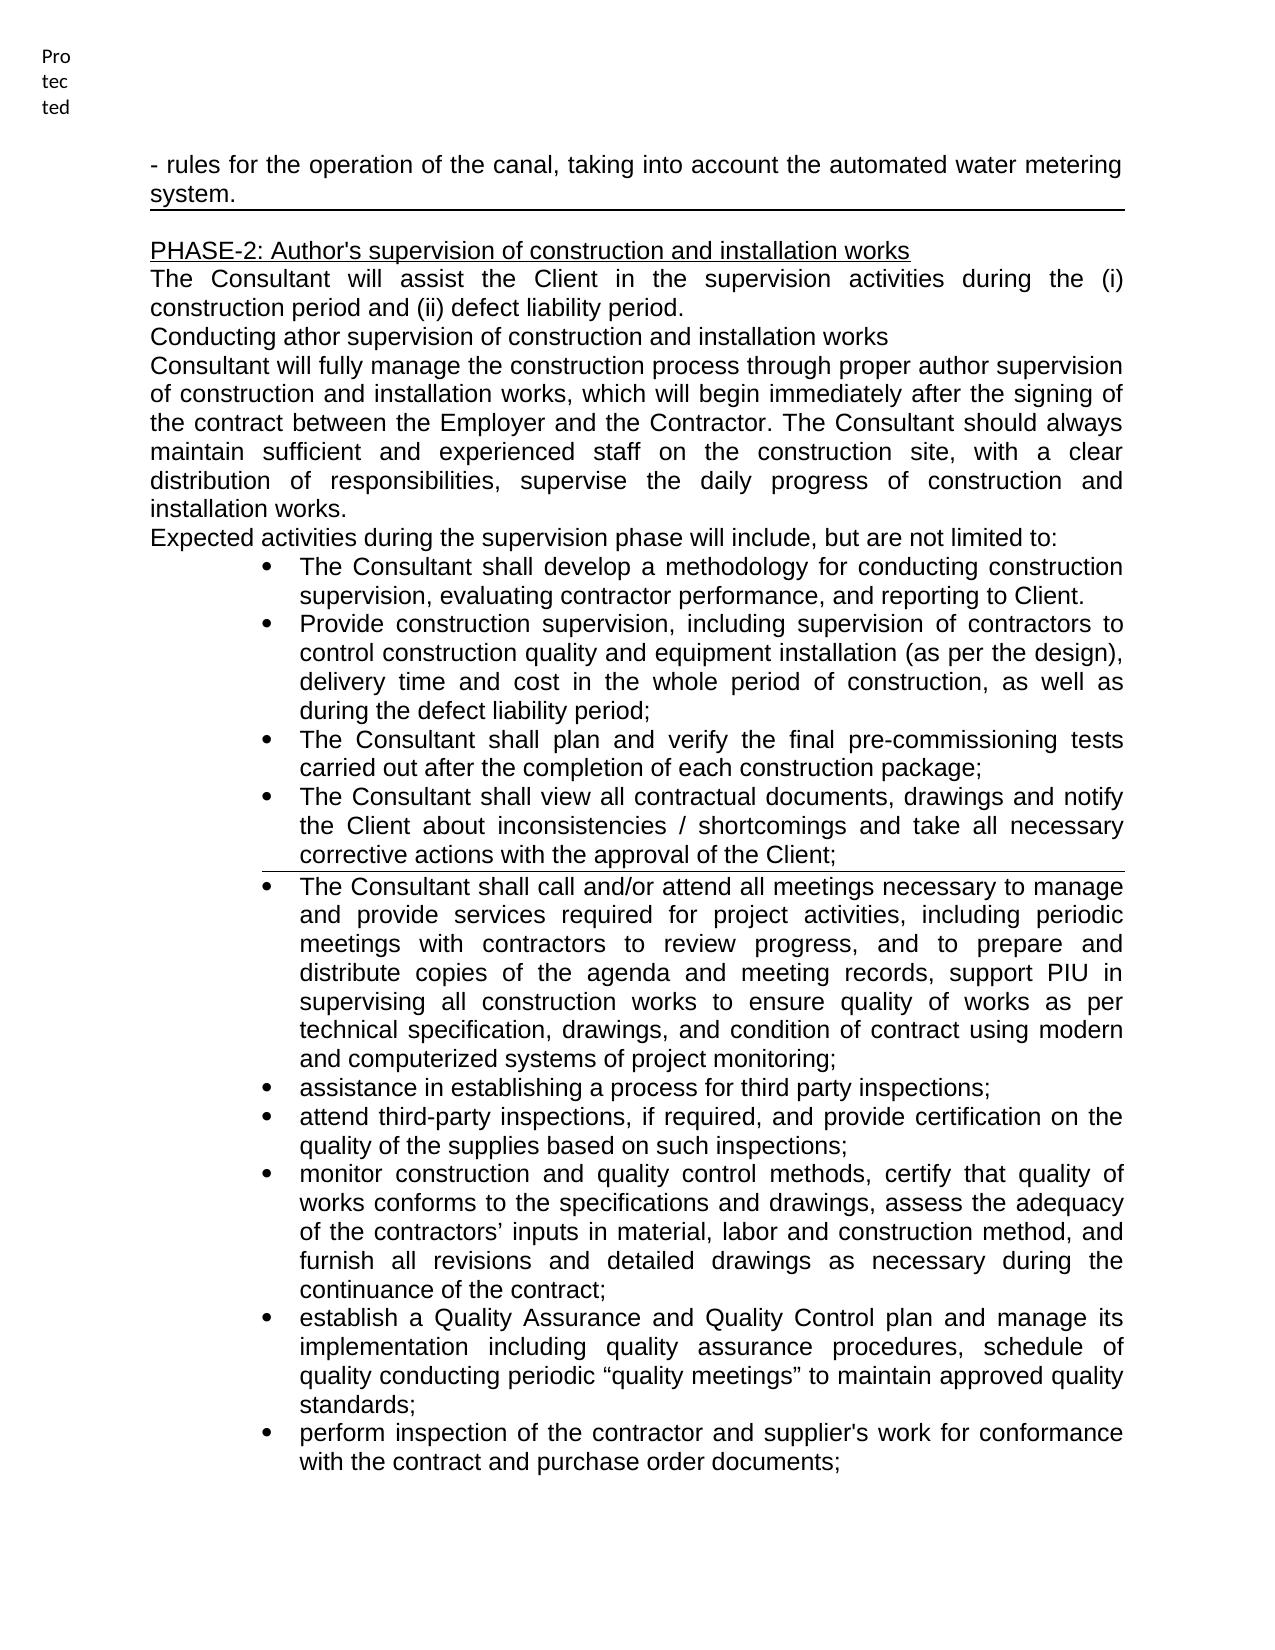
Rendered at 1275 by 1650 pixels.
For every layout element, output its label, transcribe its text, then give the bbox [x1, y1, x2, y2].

subtitle Provide construction supervision, including supervision of contractors to control construction quality and equipment installation (as per the design), delivery time and cost in the whole period of construction, as well as during the defect liability period; [262, 609, 1125, 724]
list monitor construction and quality control methods, certify that quality of works conforms to the specifications and drawings, assess the adequacy of the contractors’ inputs in material, labor and construction method, and furnish all revisions and detailed drawings as necessary during the continuance of the contract; [262, 1159, 1125, 1303]
list attend third-party inspections, if required, and provide certification on the quality of the supplies based on such inspections; [262, 1102, 1125, 1159]
subtitle The Consultant shall develop a methodology for conducting construction supervision, evaluating contractor performance, and reporting to Client. [262, 552, 1125, 609]
list perform inspection of the contractor and supplier's work for conformance with the contract and purchase order documents; [262, 1418, 1125, 1476]
list assistance in establishing a process for third party inspections; [262, 1073, 1125, 1102]
text Consultant will fully manage the construction process through proper author supervision of construction and installation works, which will begin immediately after the signing of the contract between the Employer and the Contractor. The Consultant should always maintain sufficient and experienced staff on the construction site, with a clear distribution of responsibilities, supervise the daily progress of construction and installation works. [150, 351, 1125, 523]
text Conducting athor supervision of construction and installation works [150, 322, 1125, 351]
list establish a Quality Assurance and Quality Control plan and manage its implementation including quality assurance procedures, schedule of quality conducting periodic “quality meetings” to maintain approved quality standards; [262, 1303, 1125, 1418]
text PHASE-2: Author's supervision of construction and installation works [150, 236, 1125, 264]
subtitle The Consultant shall view all contractual documents, drawings and notify the Client about inconsistencies / shortcomings and take all necessary corrective actions with the approval of the Client; [262, 782, 1125, 871]
list The Consultant shall call and/or attend all meetings necessary to manage and provide services required for project activities, including periodic meetings with contractors to review progress, and to prepare and distribute copies of the agenda and meeting records, support PIU in supervising all construction works to ensure quality of works as per technical specification, drawings, and condition of contract using modern and computerized systems of project monitoring; [262, 872, 1125, 1073]
subtitle The Consultant shall plan and verify the final pre-commissioning tests carried out after the completion of each construction package; [262, 724, 1125, 782]
text The Consultant will assist the Client in the supervision activities during the (i) construction period and (ii) defect liability period. [150, 264, 1125, 322]
subtitle - rules for the operation of the canal, taking into account the automated water metering system. [150, 150, 1125, 209]
text Expected activities during the supervision phase will include, but are not limited to: [150, 523, 1125, 552]
